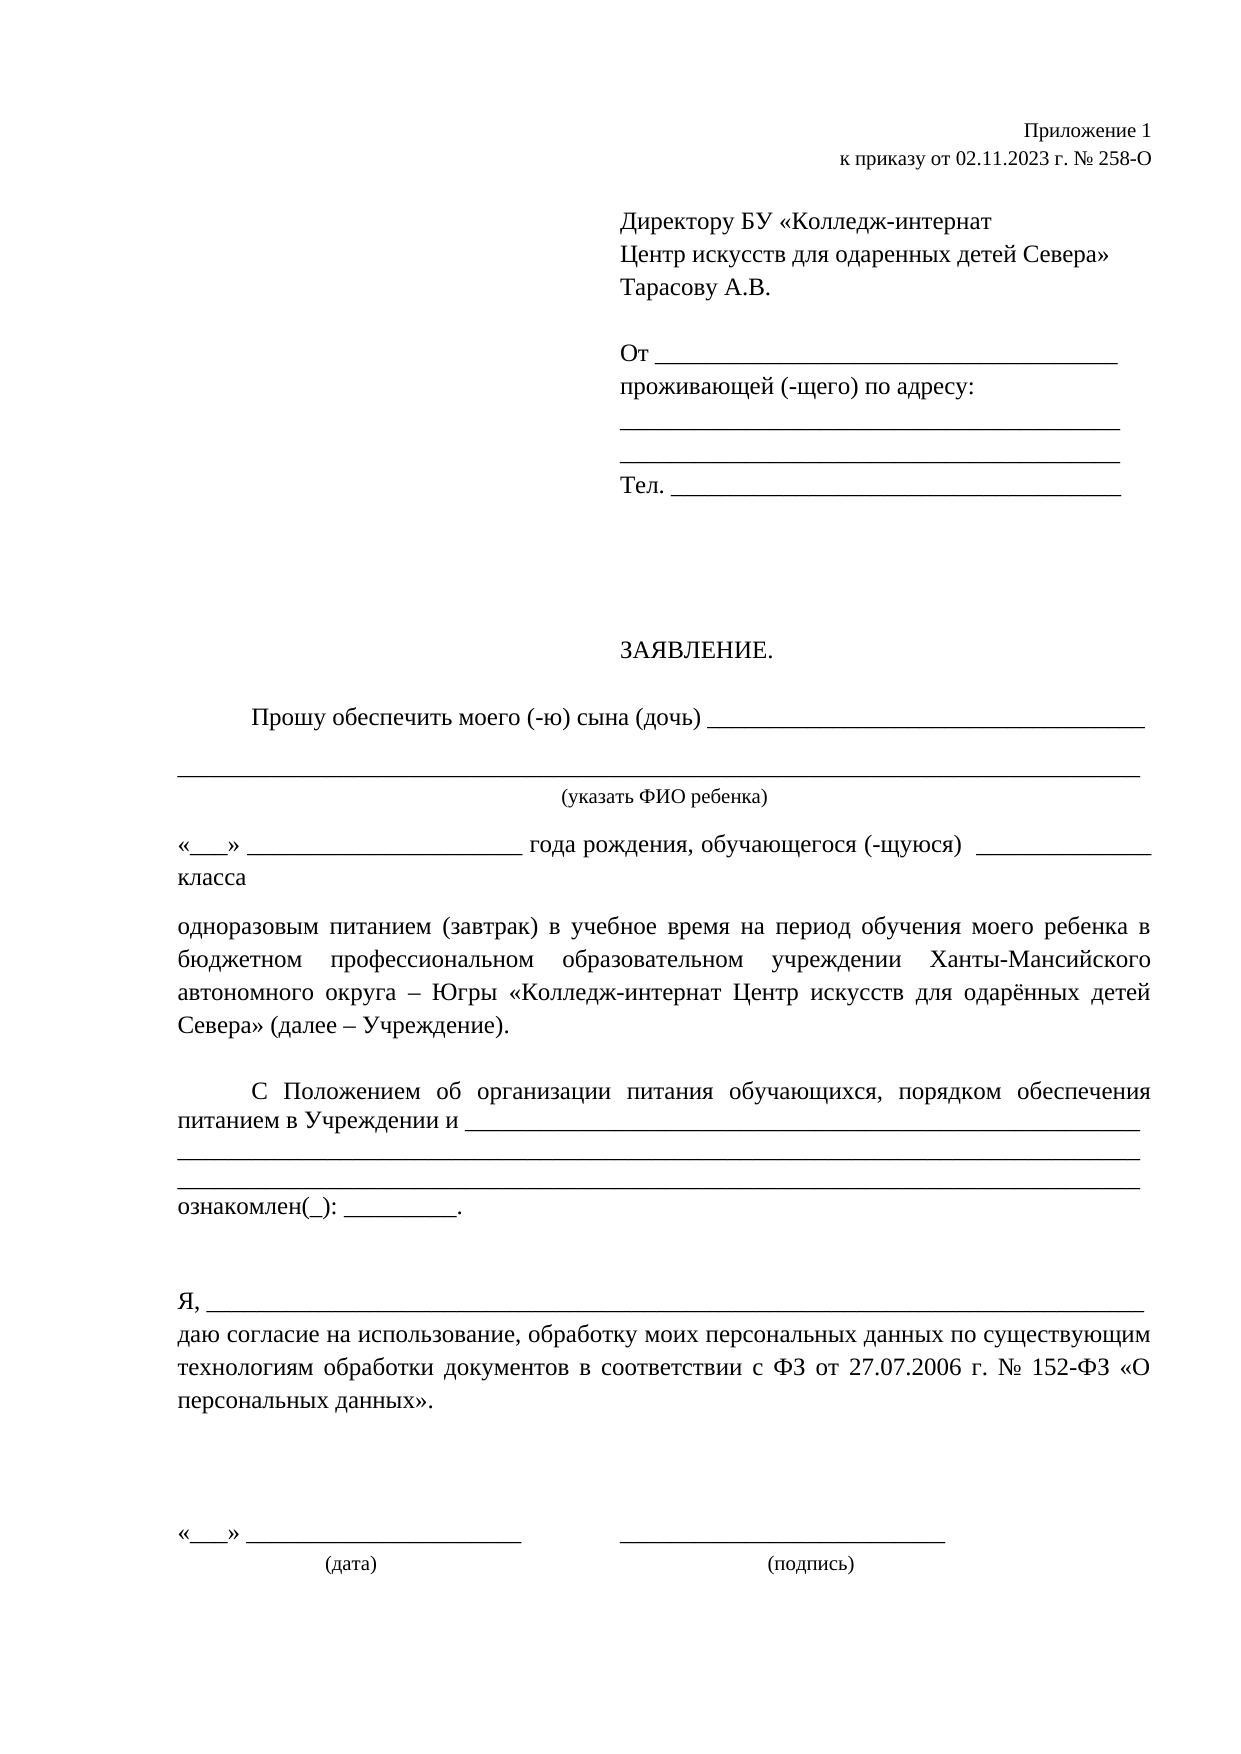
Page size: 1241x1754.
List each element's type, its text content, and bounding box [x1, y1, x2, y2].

text Директору БУ «Колледж-интернат [620, 206, 1152, 235]
text _____________________________________________________________________________ [177, 751, 1152, 780]
text Я, ___________________________________________________________________________ [177, 1286, 1152, 1315]
text Центр искусств для одаренных детей Севера» [620, 239, 1152, 268]
text ЗАЯВЛЕНИЕ. [620, 636, 1152, 664]
text проживающей (-щего) по адресу: [620, 371, 1152, 400]
text ________________________________________ [620, 437, 1152, 466]
text ________________________________________ [620, 404, 1152, 433]
text Тел. ____________________________________ [620, 471, 1152, 499]
text к приказу от 02.11.2023 г. № 258-О [620, 146, 1152, 170]
text одноразовым питанием (завтрак) в учебное время на период обучения моего ребенка в бюджетном профессиональном образовательном учреждении Ханты-Мансийского автономного округа – Югры «Колледж-интернат Центр искусств для одарённых детей Севера» (далее – Учреждение). [177, 911, 1152, 1039]
text (дата) (подпись) [251, 1550, 1152, 1574]
text даю согласие на использование, обработку моих персональных данных по существующим технологиям обработки документов в соответствии с ФЗ от 27.07.2006 г. № 152-ФЗ «О персональных данных». [177, 1319, 1152, 1414]
text От _____________________________________ [620, 338, 1152, 367]
text Тарасову А.В. [620, 272, 1152, 301]
text Приложение 1 [620, 118, 1152, 142]
text «___» ______________________ года рождения, обучающегося (-щуюся) ______________ класса [177, 829, 1152, 890]
text С Положением об организации питания обучающихся, порядком обеспечения питанием в Учреждении и ______________________________________________________ [177, 1076, 1152, 1134]
text __________________________________________________________________________________________________________________________________________________________ ознакомлен(_): _________. [177, 1134, 1152, 1220]
text (указать ФИО ребенка) [177, 784, 1152, 808]
text «___» ______________________ __________________________ [177, 1517, 1152, 1546]
text Прошу обеспечить моего (-ю) сына (дочь) ___________________________________ [177, 702, 1152, 730]
